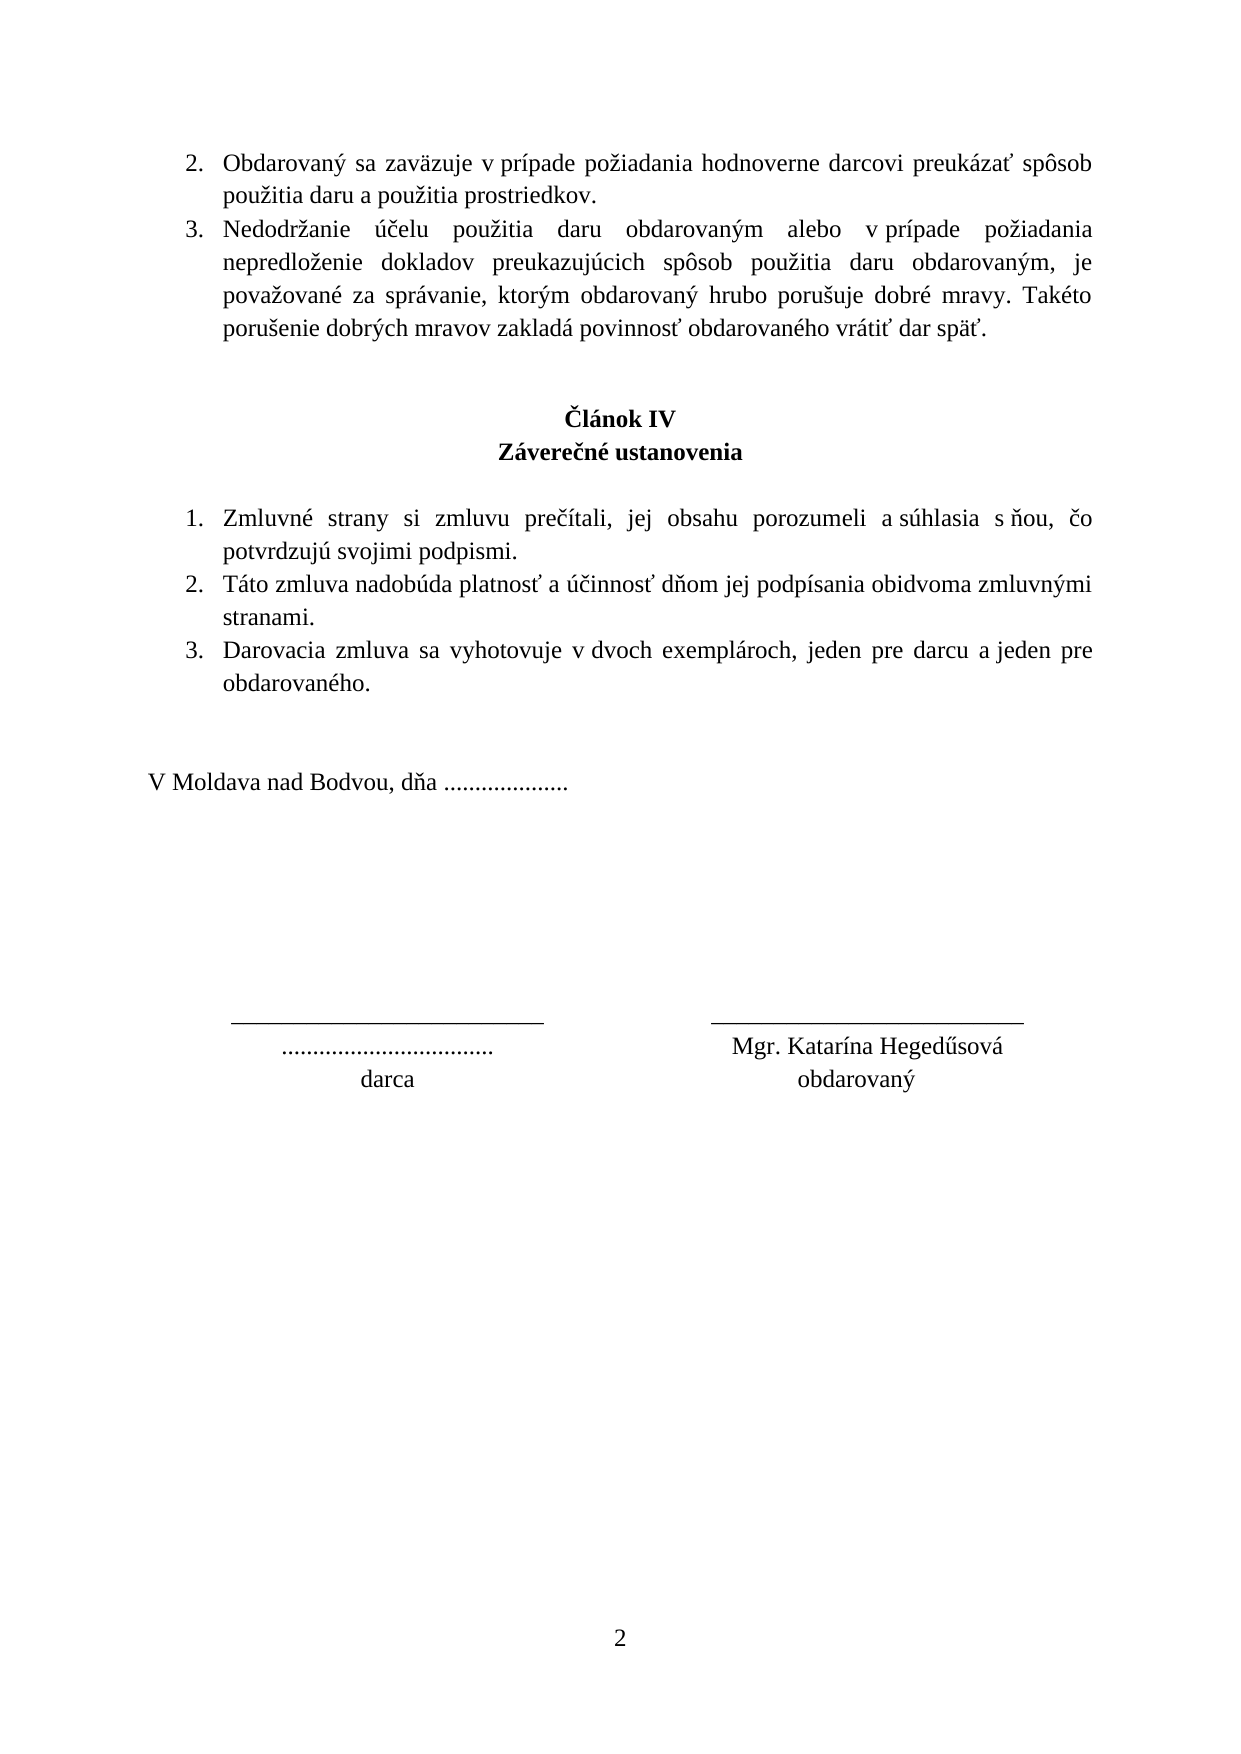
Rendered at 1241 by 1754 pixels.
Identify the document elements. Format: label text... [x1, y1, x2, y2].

list Zmluvné strany si zmluvu prečítali, jej obsahu porozumeli a súhlasia s ňou, čo potvrdzujú svojimi podpismi. [185, 503, 1093, 564]
table_cell Mgr. Katarína Hegedűsová obdarovaný [628, 1031, 1107, 1097]
text Článok IV [148, 404, 1093, 432]
table_header _________________________ [628, 998, 1107, 1031]
list Nedodržanie účelu použitia daru obdarovaným alebo v prípade požiadania nepredloženie dokladov preukazujúcich spôsob použitia daru obdarovaným, je považované za správanie, ktorým obdarovaný hrubo porušuje dobré mravy. Takéto porušenie dobrých mravov zakladá povinnosť obdarovaného vrátiť dar späť. [185, 214, 1093, 341]
table_cell .................................. darca [148, 1031, 627, 1097]
text V Moldava nad Bodvou, dňa .................... [148, 767, 1093, 796]
list Obdarovaný sa zaväzuje v prípade požiadania hodnoverne darcovi preukázať spôsob použitia daru a použitia prostriedkov. [185, 148, 1093, 209]
table_header _________________________ [148, 998, 627, 1031]
list Táto zmluva nadobúda platnosť a účinnosť dňom jej podpísania obidvoma zmluvnými stranami. [185, 569, 1093, 631]
text Záverečné ustanovenia [148, 437, 1093, 466]
list Darovacia zmluva sa vyhotovuje v dvoch exemplároch, jeden pre darcu a jeden pre obdarovaného. [185, 635, 1093, 697]
